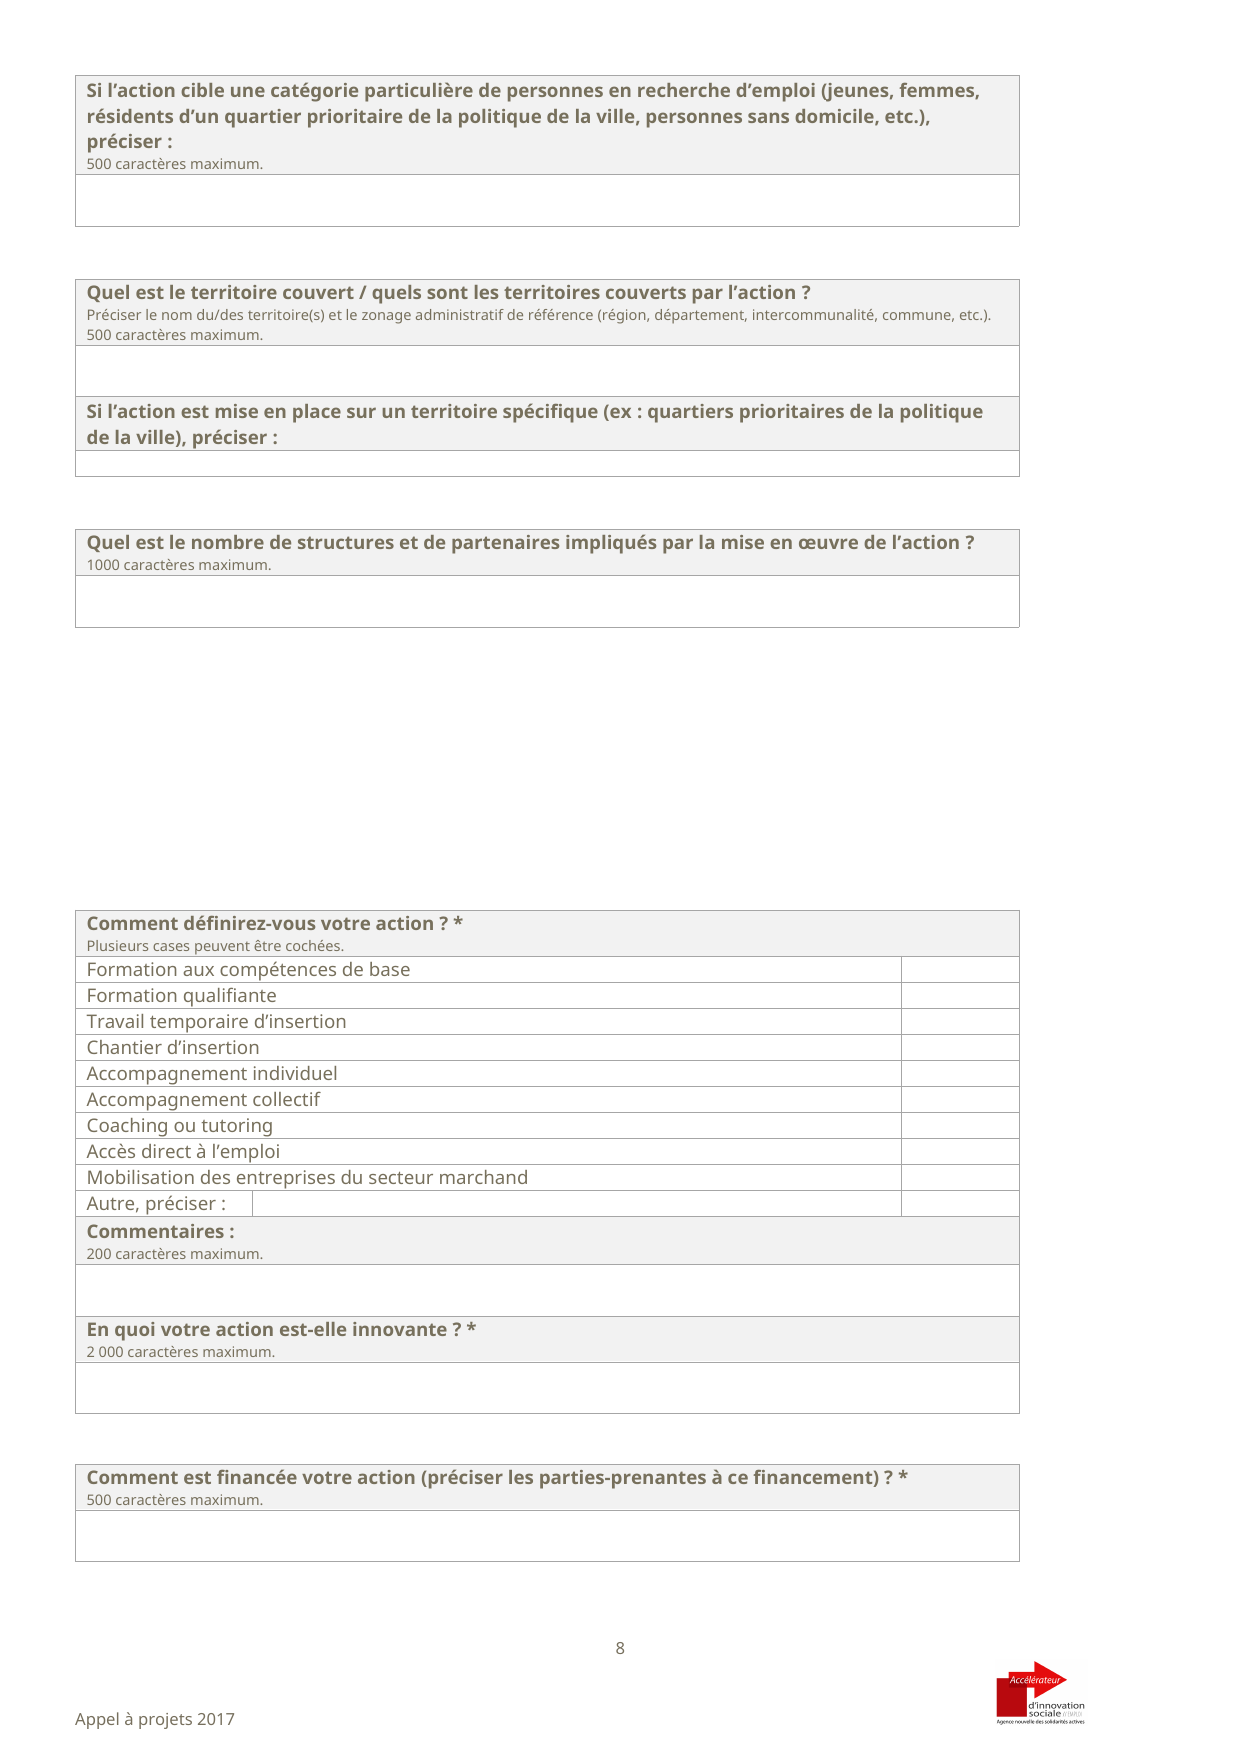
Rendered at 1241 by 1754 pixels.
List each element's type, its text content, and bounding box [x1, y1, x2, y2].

table_cell [76, 1511, 1019, 1561]
table_cell [902, 1061, 1019, 1086]
picture [994, 1659, 1088, 1726]
table_cell [902, 1087, 1019, 1112]
table_cell Chantier d’insertion [76, 1035, 901, 1060]
table_cell [76, 1265, 1019, 1316]
table_cell [902, 1139, 1019, 1164]
table_cell [76, 346, 1019, 396]
table_cell Formation qualifiante [76, 983, 901, 1008]
table_cell [902, 1009, 1019, 1034]
table_cell [902, 1113, 1019, 1138]
table_cell Mobilisation des entreprises du secteur marchand [76, 1165, 901, 1190]
table_header Quel est le territoire couvert / quels sont les territoires couverts par l’action ? Préciser le nom du/des territoire(s) et le zonage administratif de référence (région, département, intercommunalité, commune, etc.). 500 caractères maximum. [76, 280, 1019, 345]
table_cell [253, 1191, 901, 1216]
table_header Comment est financée votre action (préciser les parties-prenantes à ce financement) ? * 500 caractères maximum. [76, 1465, 1019, 1509]
table_cell Coaching ou tutoring [76, 1113, 901, 1138]
table_cell Commentaires : 200 caractères maximum. [76, 1217, 1019, 1264]
table_cell [76, 175, 1019, 226]
table_cell [76, 1363, 1019, 1413]
table_cell Autre, préciser : [76, 1191, 252, 1216]
table_cell [902, 957, 1019, 982]
table_header Quel est le nombre de structures et de partenaires impliqués par la mise en œuvre de l’action ? 1000 caractères maximum. [76, 530, 1019, 575]
table_cell [76, 576, 1019, 627]
table_cell [902, 1191, 1019, 1216]
table_cell Si l’action cible une catégorie particulière de personnes en recherche d’emploi (jeunes, femmes, résidents d’un quartier prioritaire de la politique de la ville, personnes sans domicile, etc.), préciser : 500 caractères maximum. [76, 76, 1019, 174]
table_header Comment définirez-vous votre action ? * Plusieurs cases peuvent être cochées. [76, 911, 1019, 956]
table_cell Accès direct à l’emploi [76, 1139, 901, 1164]
table_cell Formation aux compétences de base [76, 957, 901, 982]
table_cell [902, 1035, 1019, 1060]
table_cell [902, 983, 1019, 1008]
table_cell Si l’action est mise en place sur un territoire spécifique (ex : quartiers prioritaires de la politique de la ville), préciser : [76, 397, 1019, 450]
table_cell Accompagnement collectif [76, 1087, 901, 1112]
table_cell [902, 1165, 1019, 1190]
table_cell En quoi votre action est-elle innovante ? * 2 000 caractères maximum. [76, 1317, 1019, 1361]
table_cell Accompagnement individuel [76, 1061, 901, 1086]
table_cell Travail temporaire d’insertion [76, 1009, 901, 1034]
table_cell [76, 451, 1019, 476]
